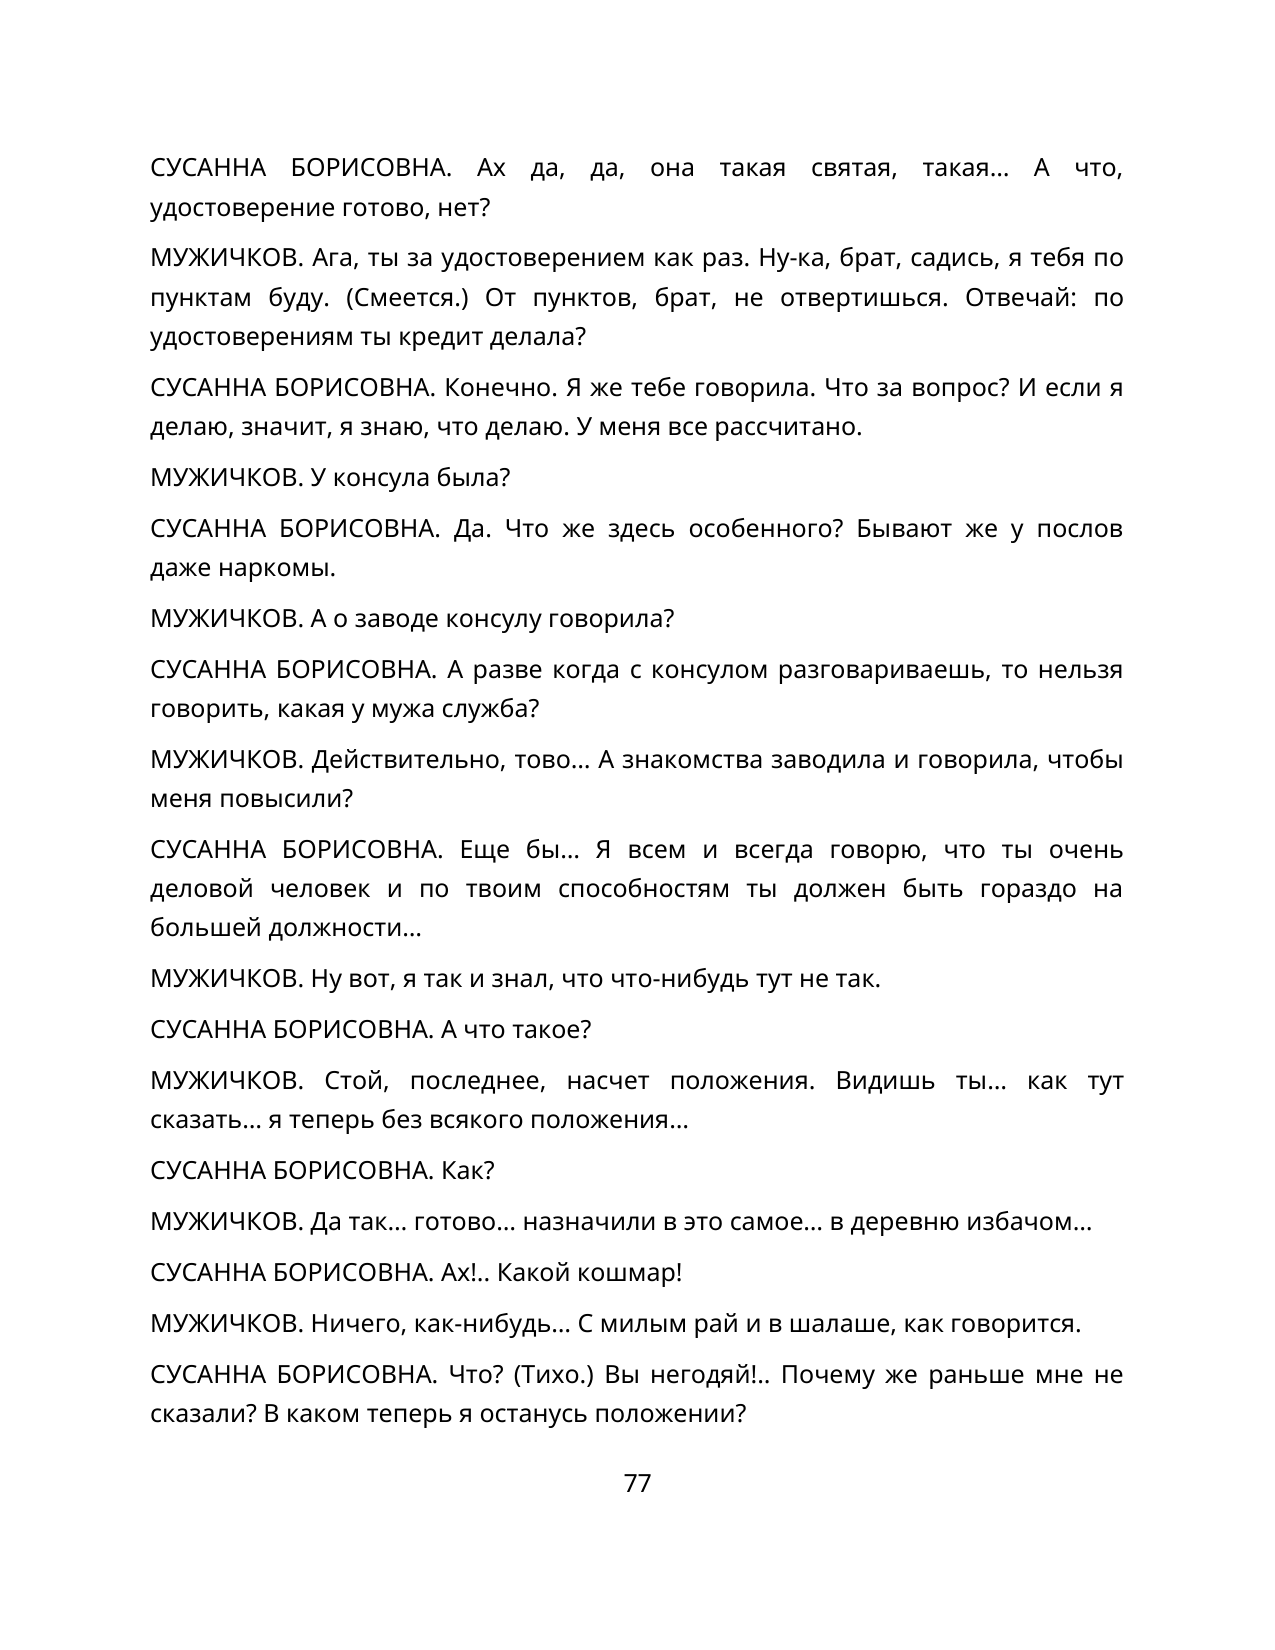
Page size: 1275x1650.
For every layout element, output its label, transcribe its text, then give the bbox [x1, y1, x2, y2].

text СУСАННА БОРИСОВНА. Как? [150, 1153, 1125, 1187]
text МУЖИЧКОВ. Да так… готово… назначили в это самое… в деревню избачом… [150, 1204, 1125, 1238]
text СУСАННА БОРИСОВНА. Да. Что же здесь особенного? Бывают же у послов даже наркомы. [150, 510, 1125, 584]
text СУСАННА БОРИСОВНА. Еще бы… Я всем и всегда говорю, что ты очень деловой человек и по твоим способностям ты должен быть гораздо на большей должности… [150, 832, 1125, 944]
text МУЖИЧКОВ. Стой, последнее, насчет положения. Видишь ты… как тут сказать… я теперь без всякого положения… [150, 1063, 1125, 1136]
text МУЖИЧКОВ. Ага, ты за удостоверением как раз. Ну-ка, брат, садись, я тебя по пунктам буду. (Смеется.) От пунктов, брат, не отвертишься. Отвечай: по удостоверениям ты кредит делала? [150, 240, 1125, 352]
text СУСАННА БОРИСОВНА. Что? (Тихо.) Вы негодяй!.. Почему же раньше мне не сказали? В каком теперь я останусь положении? [150, 1357, 1125, 1430]
text СУСАННА БОРИСОВНА. А что такое? [150, 1012, 1125, 1046]
text МУЖИЧКОВ. Действительно, тово… А знакомства заводила и говорила, чтобы меня повысили? [150, 742, 1125, 815]
text СУСАННА БОРИСОВНА. Конечно. Я же тебе говорила. Что за вопрос? И если я делаю, значит, я знаю, что делаю. У меня все рассчитано. [150, 369, 1125, 443]
text МУЖИЧКОВ. А о заводе консулу говорила? [150, 601, 1125, 634]
text МУЖИЧКОВ. У консула была? [150, 459, 1125, 493]
text МУЖИЧКОВ. Ничего, как-нибудь… С милым рай и в шалаше, как говорится. [150, 1306, 1125, 1340]
text МУЖИЧКОВ. Ну вот, я так и знал, что что-нибудь тут не так. [150, 961, 1125, 995]
text СУСАННА БОРИСОВНА. А разве когда с консулом разговариваешь, то нельзя говорить, какая у мужа служба? [150, 651, 1125, 725]
text СУСАННА БОРИСОВНА. Ах да, да, она такая святая, такая… А что, удостоверение готово, нет? [150, 150, 1125, 223]
text СУСАННА БОРИСОВНА. Ах!.. Какой кошмар! [150, 1255, 1125, 1289]
